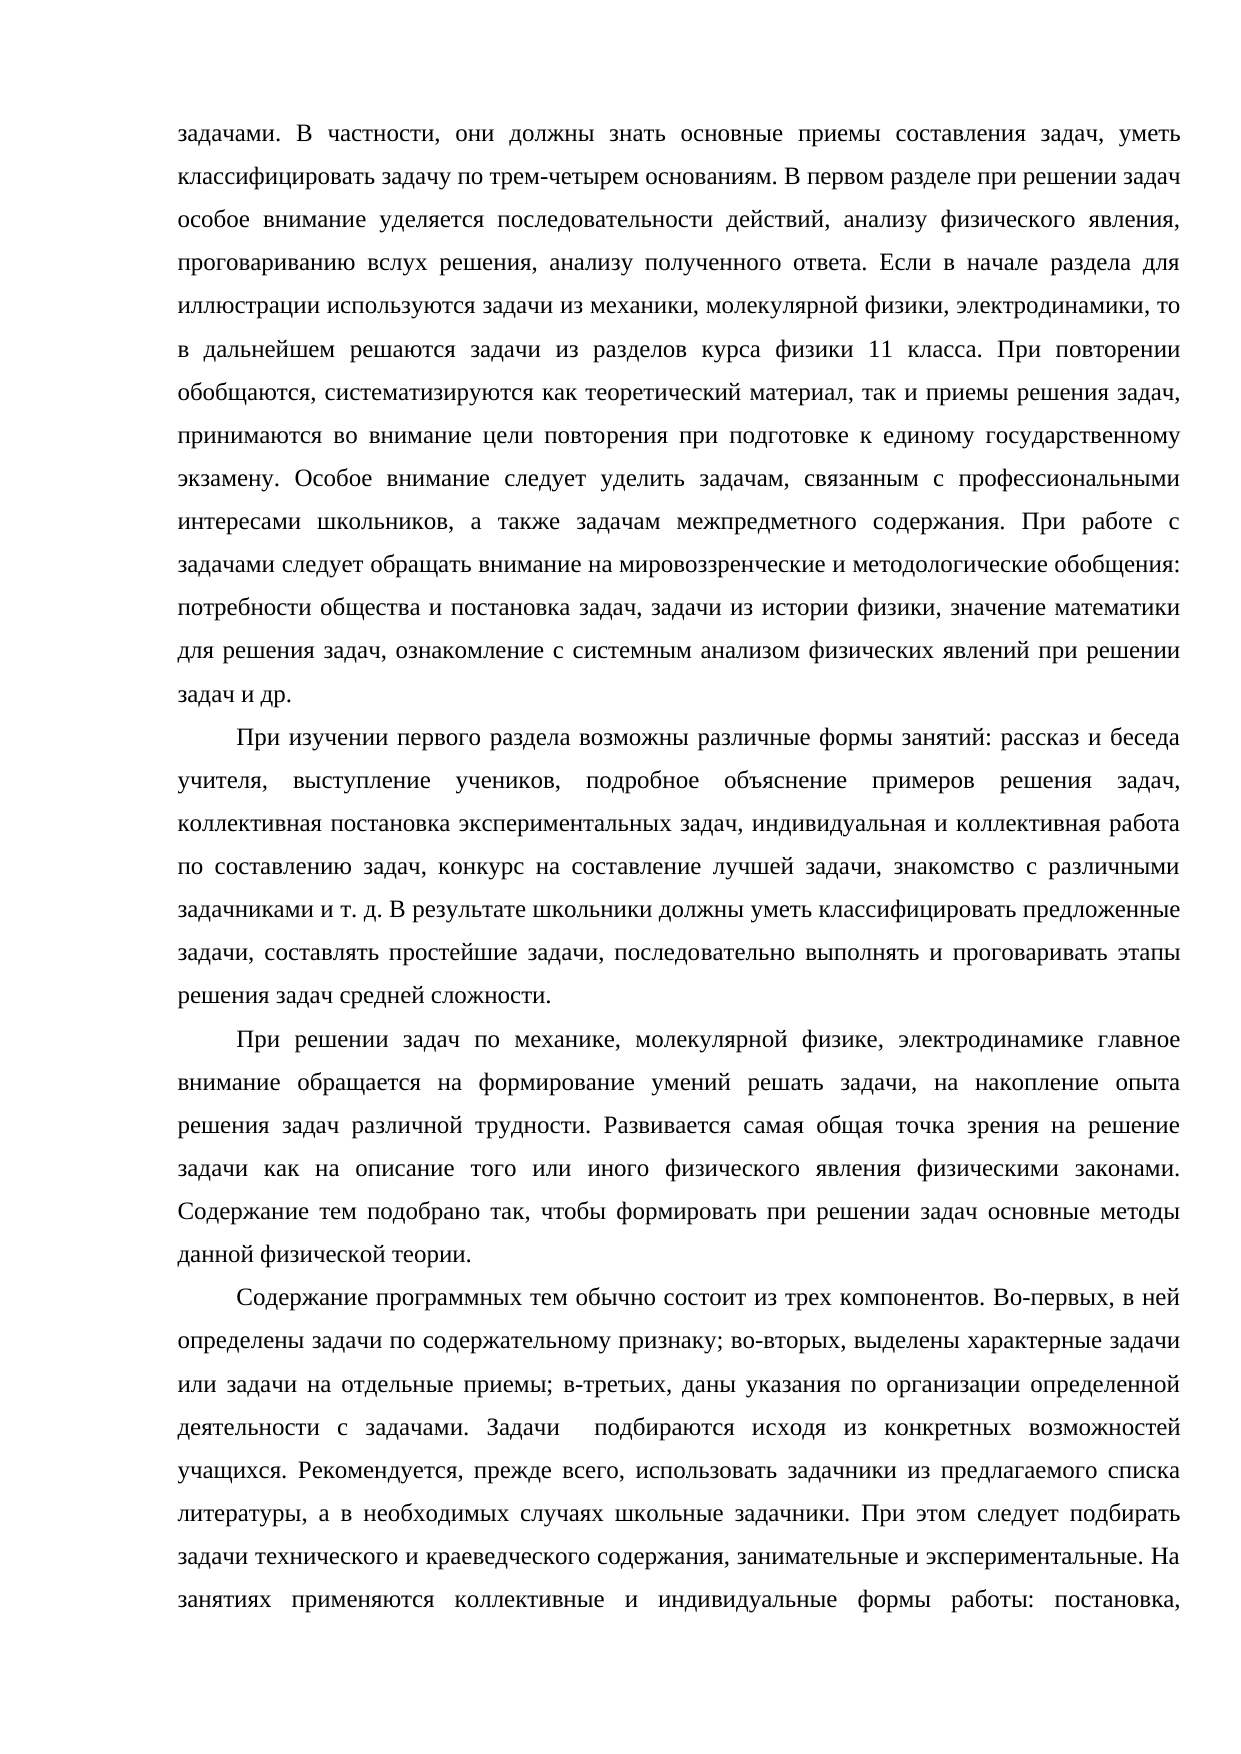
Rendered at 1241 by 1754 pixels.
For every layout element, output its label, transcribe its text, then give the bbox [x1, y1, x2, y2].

text При решении задач по механике, молекулярной физике, электродинамике главное внимание обращается на формирование умений решать задачи, на накопление опыта решения задач различной трудности. Развивается самая общая точка зрения на решение задачи как на описание того или иного физического явления физическими законами. Содержание тем подобрано так, чтобы формировать при решении задач основные методы данной физической теории. [177, 1024, 1181, 1268]
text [177, 118, 1181, 707]
text При изучении первого раздела возможны различные формы занятий: рассказ и беседа учителя, выступление учеников, подробное объяснение примеров решения задач, коллективная постановка экспериментальных задач, индивидуальная и коллективная работа по составлению задач, конкурс на составление лучшей задачи, знакомство с различными задачниками и т. д. В результате школьники должны уметь классифицировать предложенные задачи, составлять простейшие задачи, последовательно выполнять и проговаривать этапы решения задач средней сложности. [177, 722, 1181, 1009]
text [177, 1282, 1181, 1613]
